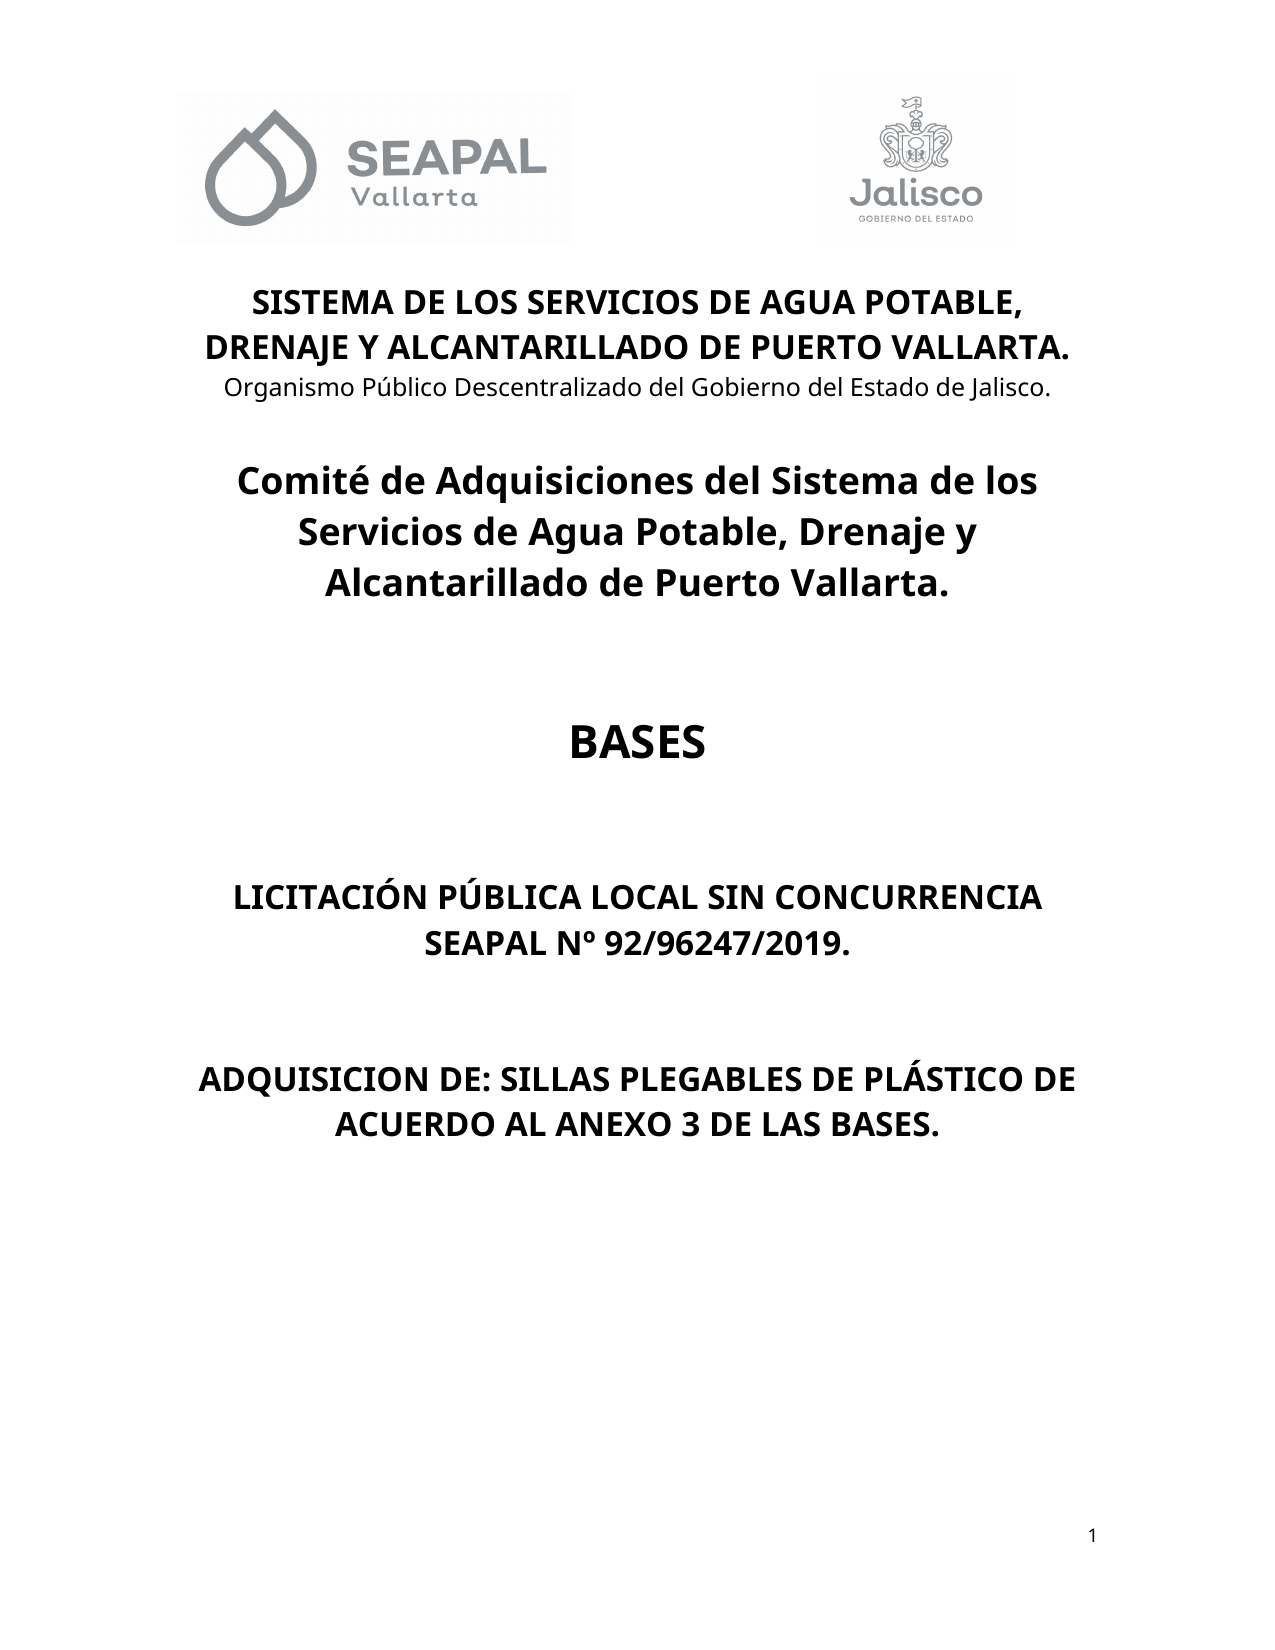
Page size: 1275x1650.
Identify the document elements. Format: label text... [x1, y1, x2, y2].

text BASES [177, 709, 1098, 772]
picture [817, 73, 1015, 245]
text Organismo Público Descentralizado del Gobierno del Estado de Jalisco. [177, 369, 1098, 403]
picture [177, 91, 574, 245]
text LICITACIÓN PÚBLICA LOCAL SIN CONCURRENCIA [177, 874, 1098, 919]
text ADQUISICION DE: SILLAS PLEGABLES DE PLÁSTICO DE ACUERDO AL ANEXO 3 DE LAS BASES. [177, 1056, 1098, 1147]
text SISTEMA DE LOS SERVICIOS DE AGUA POTABLE, DRENAJE Y ALCANTARILLADO DE PUERTO VALLARTA. [177, 278, 1098, 369]
text Comité de Adquisiciones del Sistema de los Servicios de Agua Potable, Drenaje y Alcantarillado de Puerto Vallarta. [177, 454, 1098, 607]
text SEAPAL Nº 92/96247/2019. [177, 919, 1098, 965]
